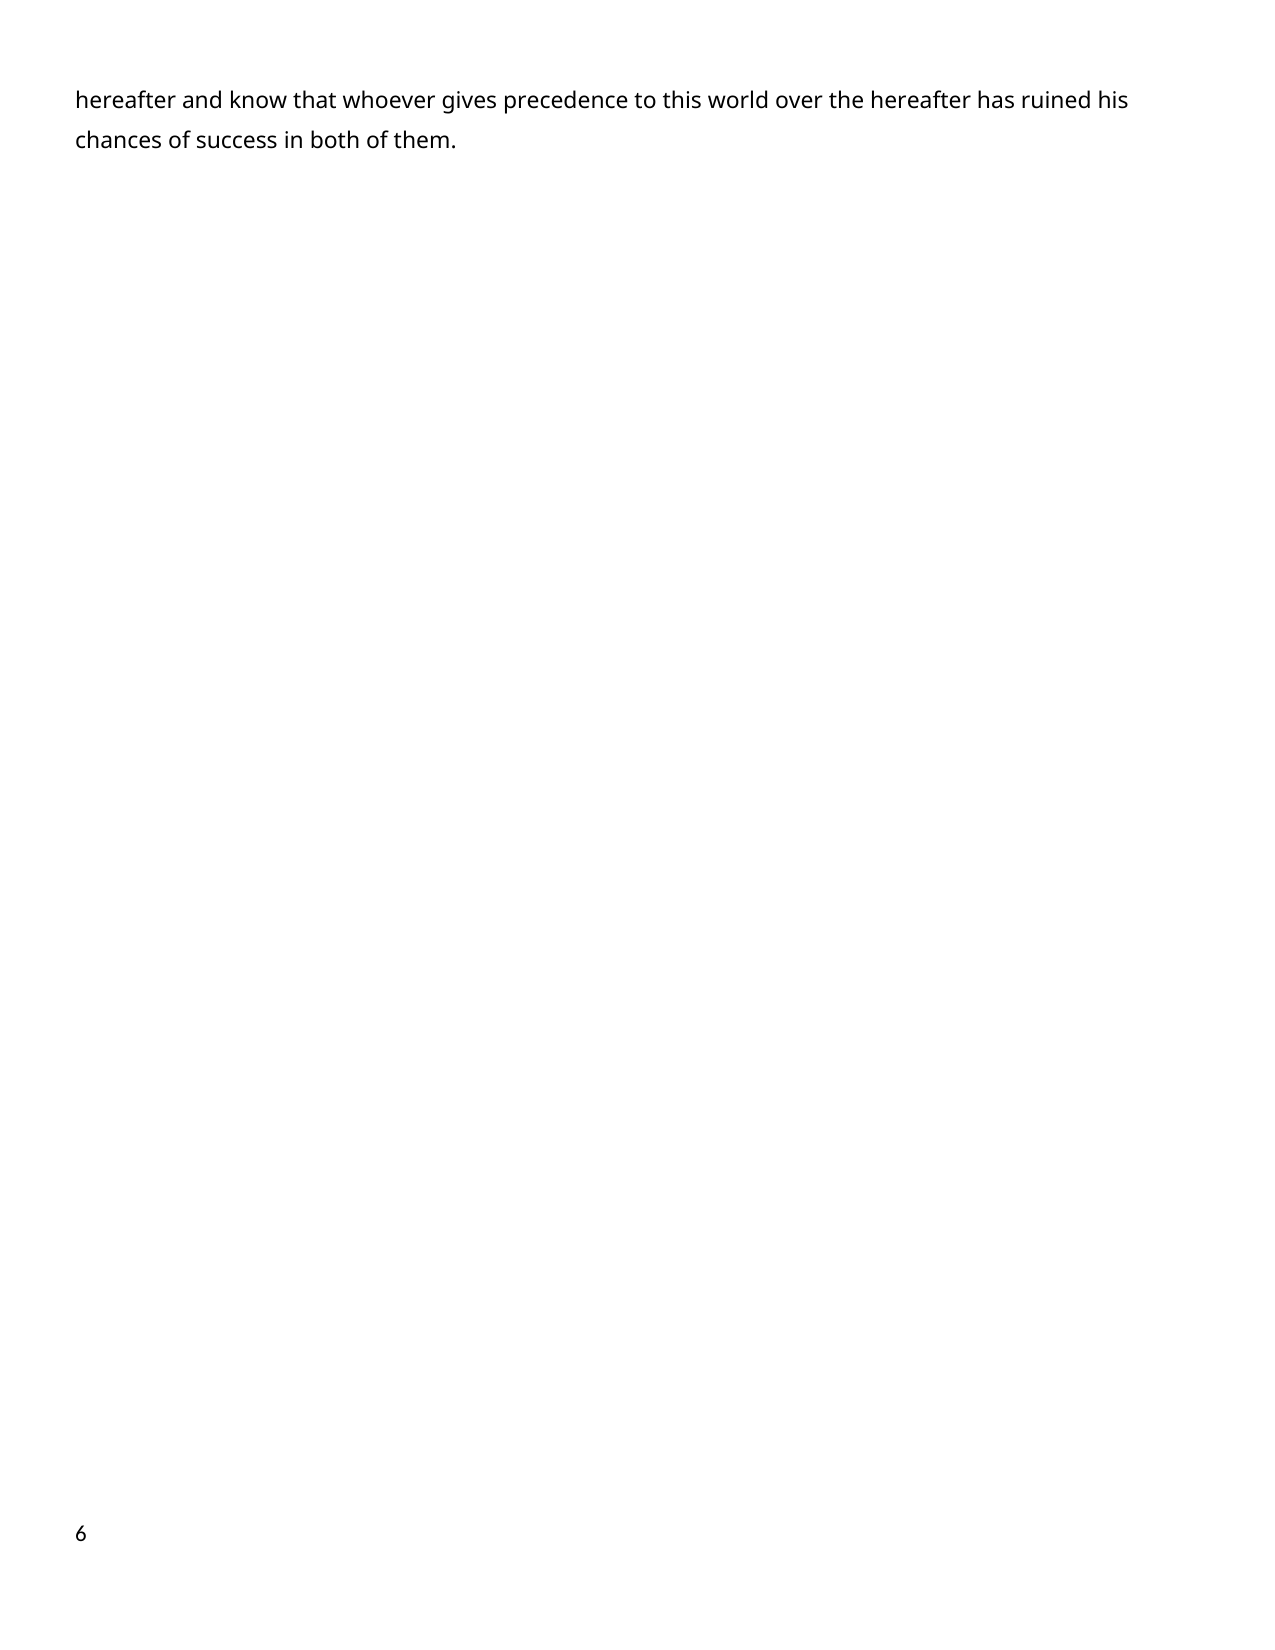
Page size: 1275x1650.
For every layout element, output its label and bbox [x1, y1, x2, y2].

text [75, 75, 1200, 155]
